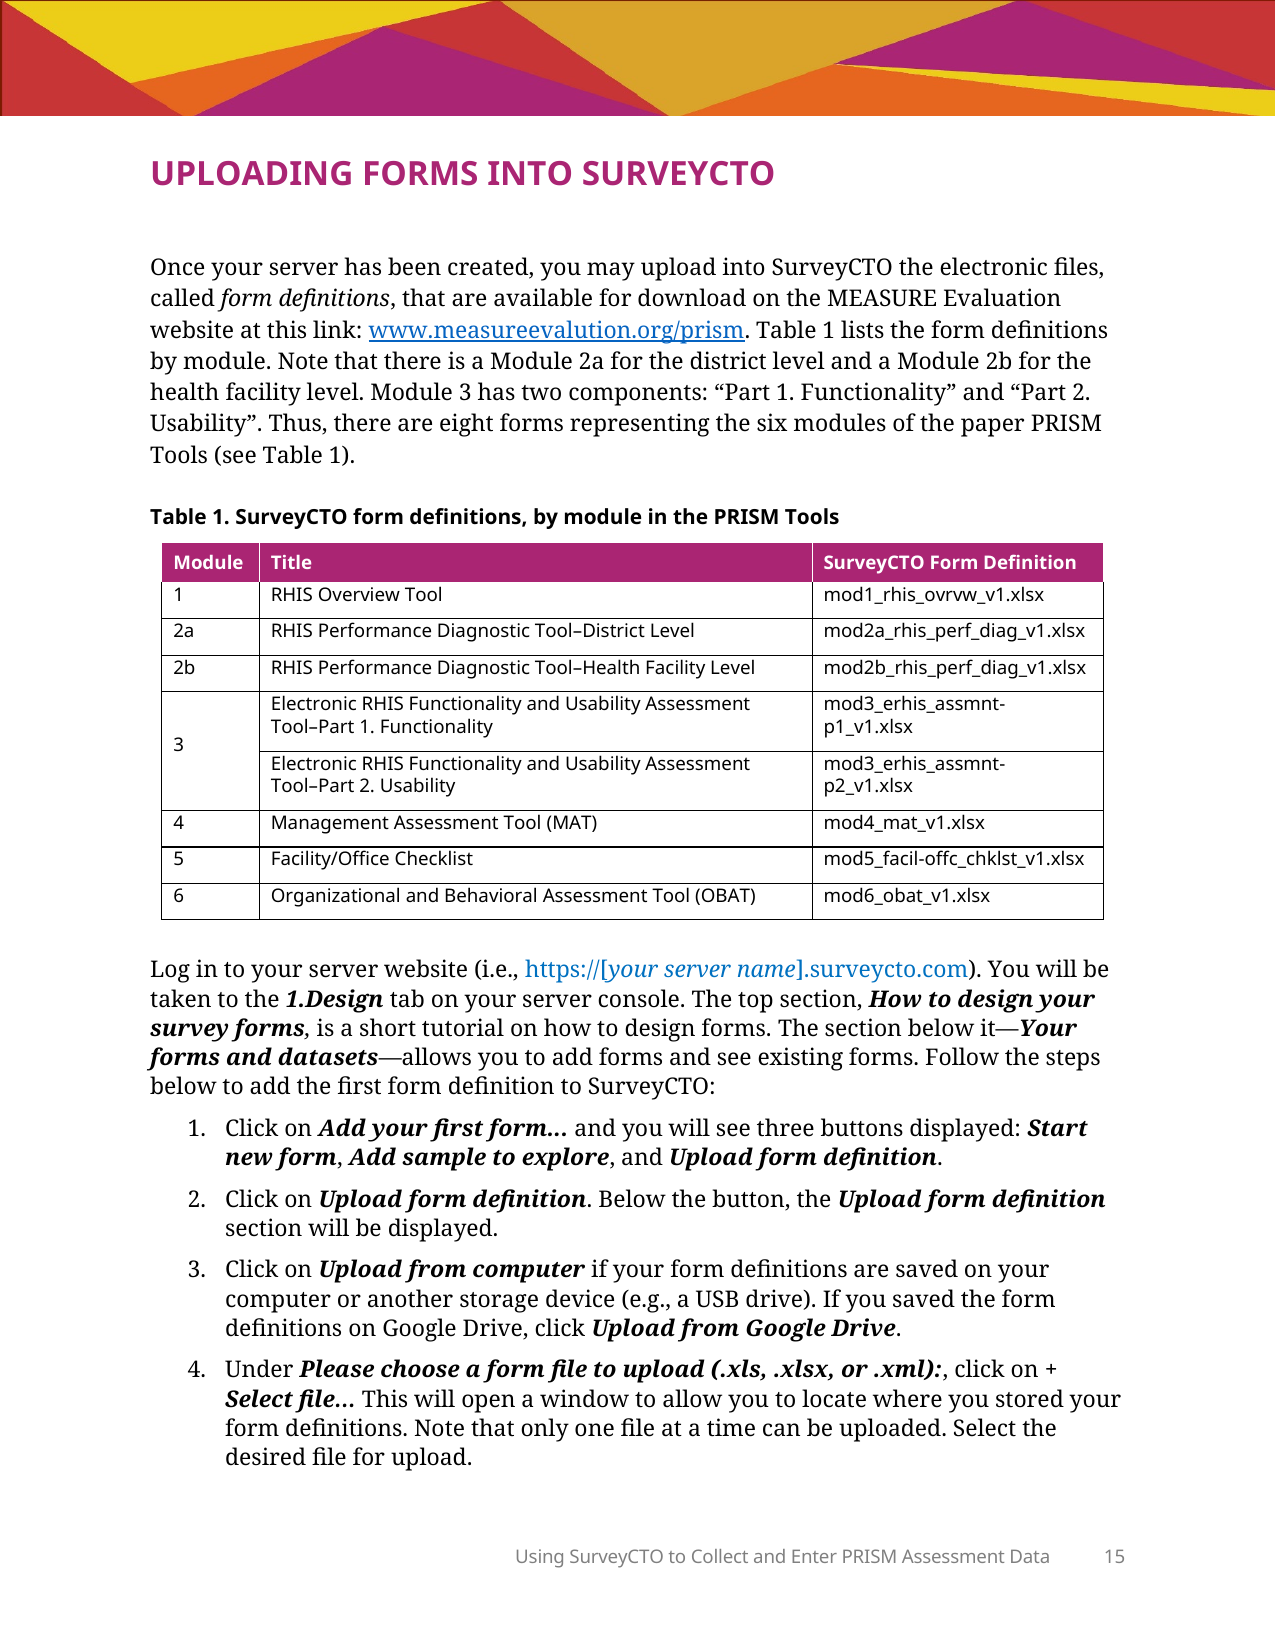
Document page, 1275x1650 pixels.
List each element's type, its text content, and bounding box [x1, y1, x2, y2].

table_cell RHIS Performance Diagnostic Tool–Health Facility Level [260, 656, 812, 691]
table_cell 2a [162, 619, 259, 655]
table_cell RHIS Performance Diagnostic Tool–District Level [260, 619, 812, 655]
table_cell mod6_obat_v1.xlsx [813, 884, 1103, 919]
subtitle UPLOADING FORMS INTO SURVEYCTO [150, 150, 1125, 195]
table_cell RHIS Overview Tool [260, 583, 812, 618]
table_cell Electronic RHIS Functionality and Usability Assessment Tool–Part 1. Functionality [260, 692, 812, 751]
table_cell mod3_erhis_assmnt-p1_v1.xlsx [813, 692, 1103, 751]
picture [0, 0, 1275, 116]
table_cell 4 [162, 811, 259, 846]
list Click on Upload form definition. Below the button, the Upload form definition section will be displayed. [187, 1184, 1125, 1242]
table_cell mod3_erhis_assmnt-p2_v1.xlsx [813, 752, 1103, 810]
table_cell mod4_mat_v1.xlsx [813, 811, 1103, 846]
table_cell mod2a_rhis_perf_diag_v1.xlsx [813, 619, 1103, 655]
table_cell Facility/Office Checklist [260, 848, 812, 883]
table_cell mod1_rhis_ovrvw_v1.xlsx [813, 583, 1103, 618]
text Once your server has been created, you may upload into SurveyCTO the electronic files, called form definitions, that are available for download on the MEASURE Evaluation website at this link: www.measureevalution.org/prism. Table 1 lists the form definitions by module. Note that there is a Module 2a for the district level and a Module 2b for the health facility level. Module 3 has two components: “Part 1. Functionality” and “Part 2. Usability”. Thus, there are eight forms representing the six modules of the paper PRISM Tools (see Table 1). [150, 251, 1125, 470]
list Click on Upload from computer if your form definitions are saved on your computer or another storage device (e.g., a USB drive). If you saved the form definitions on Google Drive, click Upload from Google Drive. [187, 1254, 1125, 1342]
table_header Title [260, 543, 812, 582]
table_cell 3 [162, 692, 259, 810]
table_cell mod5_facil-offc_chklst_v1.xlsx [813, 848, 1103, 883]
list Under Please choose a form file to upload (.xls, .xlsx, or .xml):, click on + Select file… This will open a window to allow you to locate where you stored your form definitions. Note that only one file at a time can be uploaded. Select the desired file for upload. [187, 1354, 1125, 1471]
table_cell 2b [162, 656, 259, 691]
table_header Module [162, 543, 259, 582]
table_header SurveyCTO Form Definition [813, 543, 1103, 582]
table_cell Organizational and Behavioral Assessment Tool (OBAT) [260, 884, 812, 919]
text Log in to your server website (i.e., https://[your server name].surveycto.com). You will be taken to the 1.Design tab on your server console. The top section, How to design your survey forms, is a short tutorial on how to design forms. The section below it—Your forms and datasets—allows you to add forms and see existing forms. Follow the steps below to add the first form definition to SurveyCTO: [150, 954, 1125, 1100]
title Table 1. SurveyCTO form definitions, by module in the PRISM Tools [150, 504, 1125, 529]
table_cell Management Assessment Tool (MAT) [260, 811, 812, 846]
table_cell Electronic RHIS Functionality and Usability Assessment Tool–Part 2. Usability [260, 752, 812, 810]
table_cell mod2b_rhis_perf_diag_v1.xlsx [813, 656, 1103, 691]
table_cell 6 [162, 884, 259, 919]
table_cell 5 [162, 848, 259, 883]
list Click on Add your first form... and you will see three buttons displayed: Start new form, Add sample to explore, and Upload form definition. [187, 1113, 1125, 1171]
table_cell 1 [162, 583, 259, 618]
